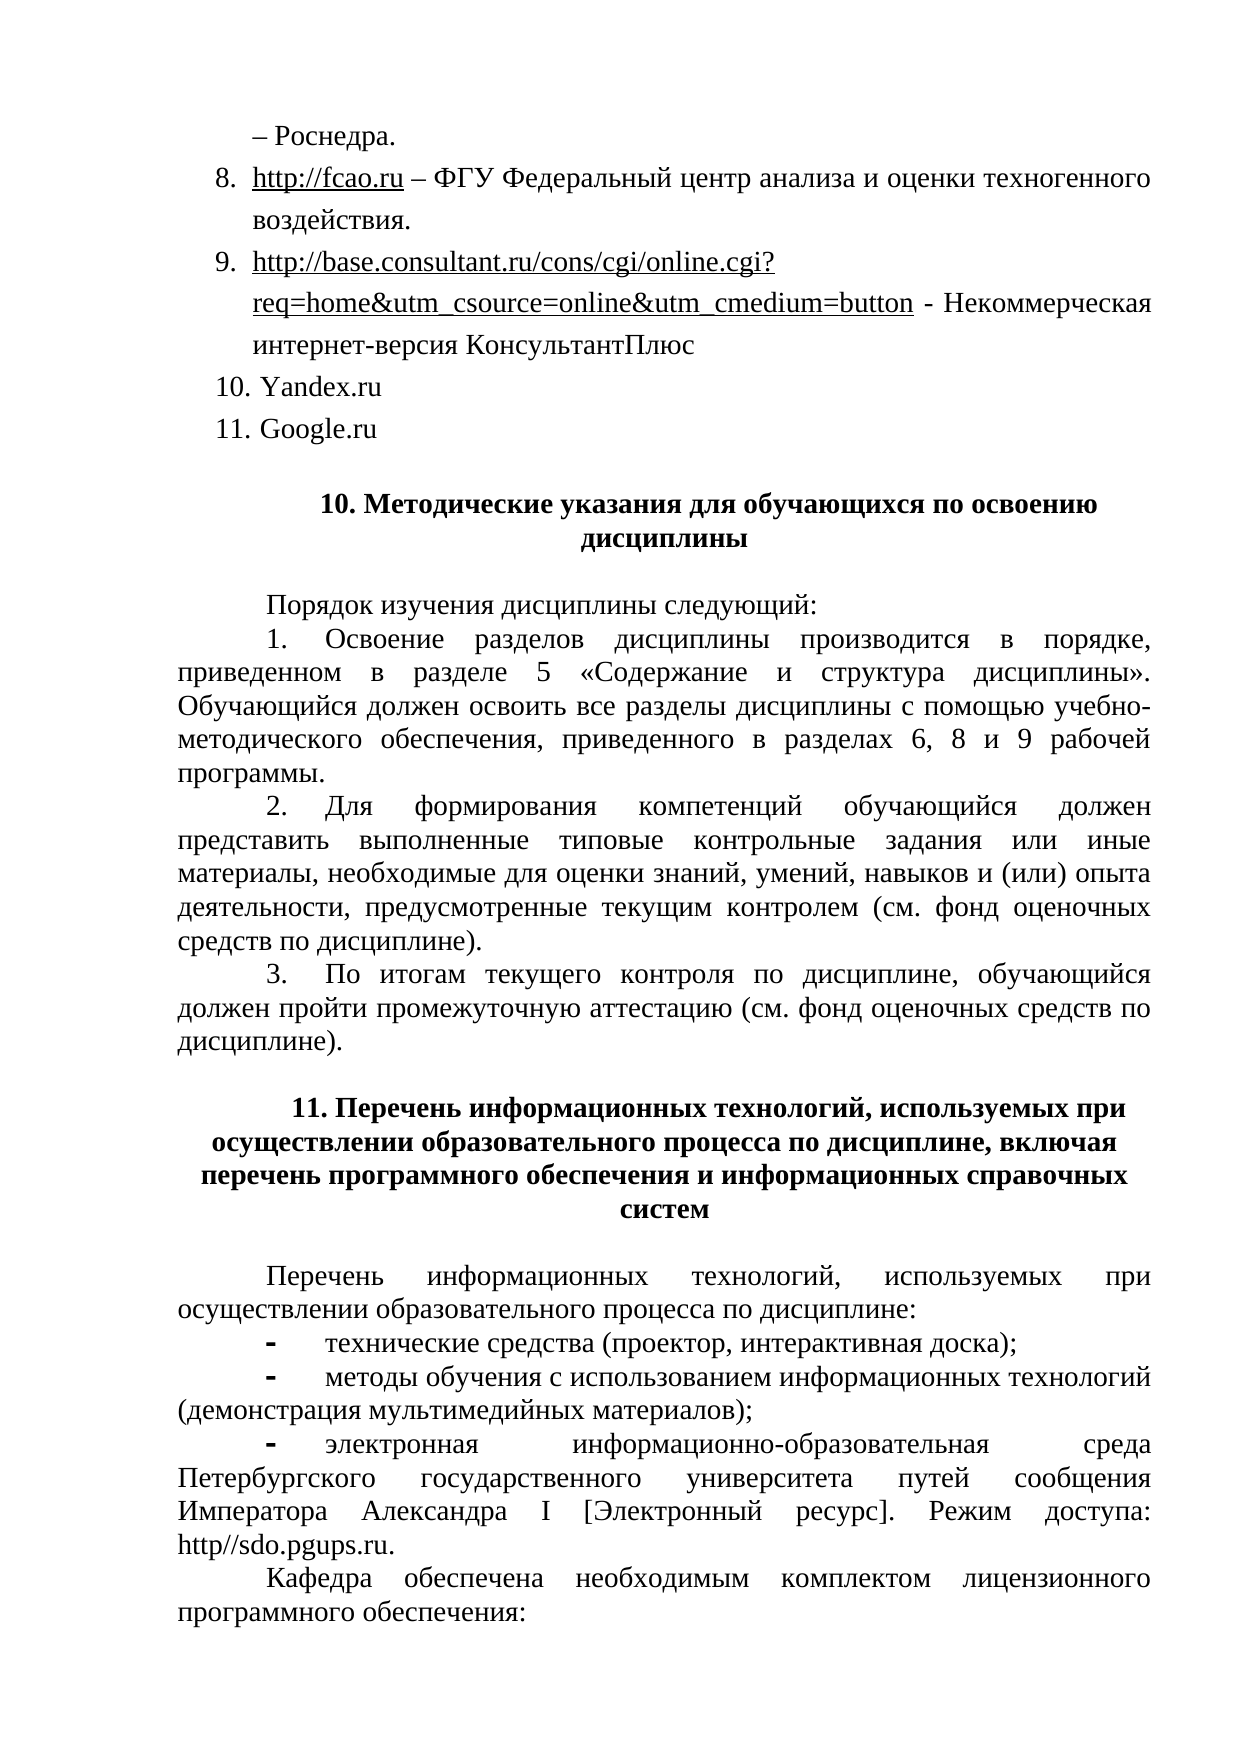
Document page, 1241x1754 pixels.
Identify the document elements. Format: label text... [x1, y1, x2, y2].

text Кафедра обеспечена необходимым комплектом лицензионного программного обеспечения: [177, 1560, 1152, 1627]
list методы обучения с использованием информационных технологий (демонстрация мультимедийных материалов); [177, 1359, 1152, 1426]
list технические средства (проектор, интерактивная доска); [177, 1325, 1152, 1359]
list Google.ru [215, 411, 1152, 445]
text 10. Методические указания для обучающихся по освоению дисциплины [177, 487, 1152, 554]
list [215, 118, 1152, 152]
text Порядок изучения дисциплины следующий: [177, 587, 1152, 621]
list электронная информационно-образовательная среда Петербургского государственного университета путей сообщения Императора Александра I [Электронный ресурс]. Режим доступа: http//sdo.pgups.ru. [177, 1426, 1152, 1560]
list http://base.consultant.ru/cons/cgi/online.cgi?req=home&utm_csource=online&utm_cmedium=button - Некоммерческая интернет-версия КонсультантПлюс [215, 244, 1152, 361]
list По итогам текущего контроля по дисциплине, обучающийся должен пройти промежуточную аттестацию (см. фонд оценочных средств по дисциплине). [177, 956, 1152, 1057]
text 11. Перечень информационных технологий, используемых при осуществлении образовательного процесса по дисциплине, включая перечень программного обеспечения и информационных справочных систем [177, 1090, 1152, 1224]
list http://fcao.ru – ФГУ Федеральный центр анализа и оценки техногенного воздействия. [215, 160, 1152, 235]
list Для формирования компетенций обучающийся должен представить выполненные типовые контрольные задания или иные материалы, необходимые для оценки знаний, умений, навыков и (или) опыта деятельности, предусмотренные текущим контролем (см. фонд оценочных средств по дисциплине). [177, 788, 1152, 956]
list Yandex.ru [215, 369, 1152, 403]
list Освоение разделов дисциплины производится в порядке, приведенном в разделе 5 «Содержание и структура дисциплины». Обучающийся должен освоить все разделы дисциплины с помощью учебно-методического обеспечения, приведенного в разделах 6, 8 и 9 рабочей программы. [177, 621, 1152, 788]
text Перечень информационных технологий, используемых при осуществлении образовательного процесса по дисциплине: [177, 1258, 1152, 1325]
